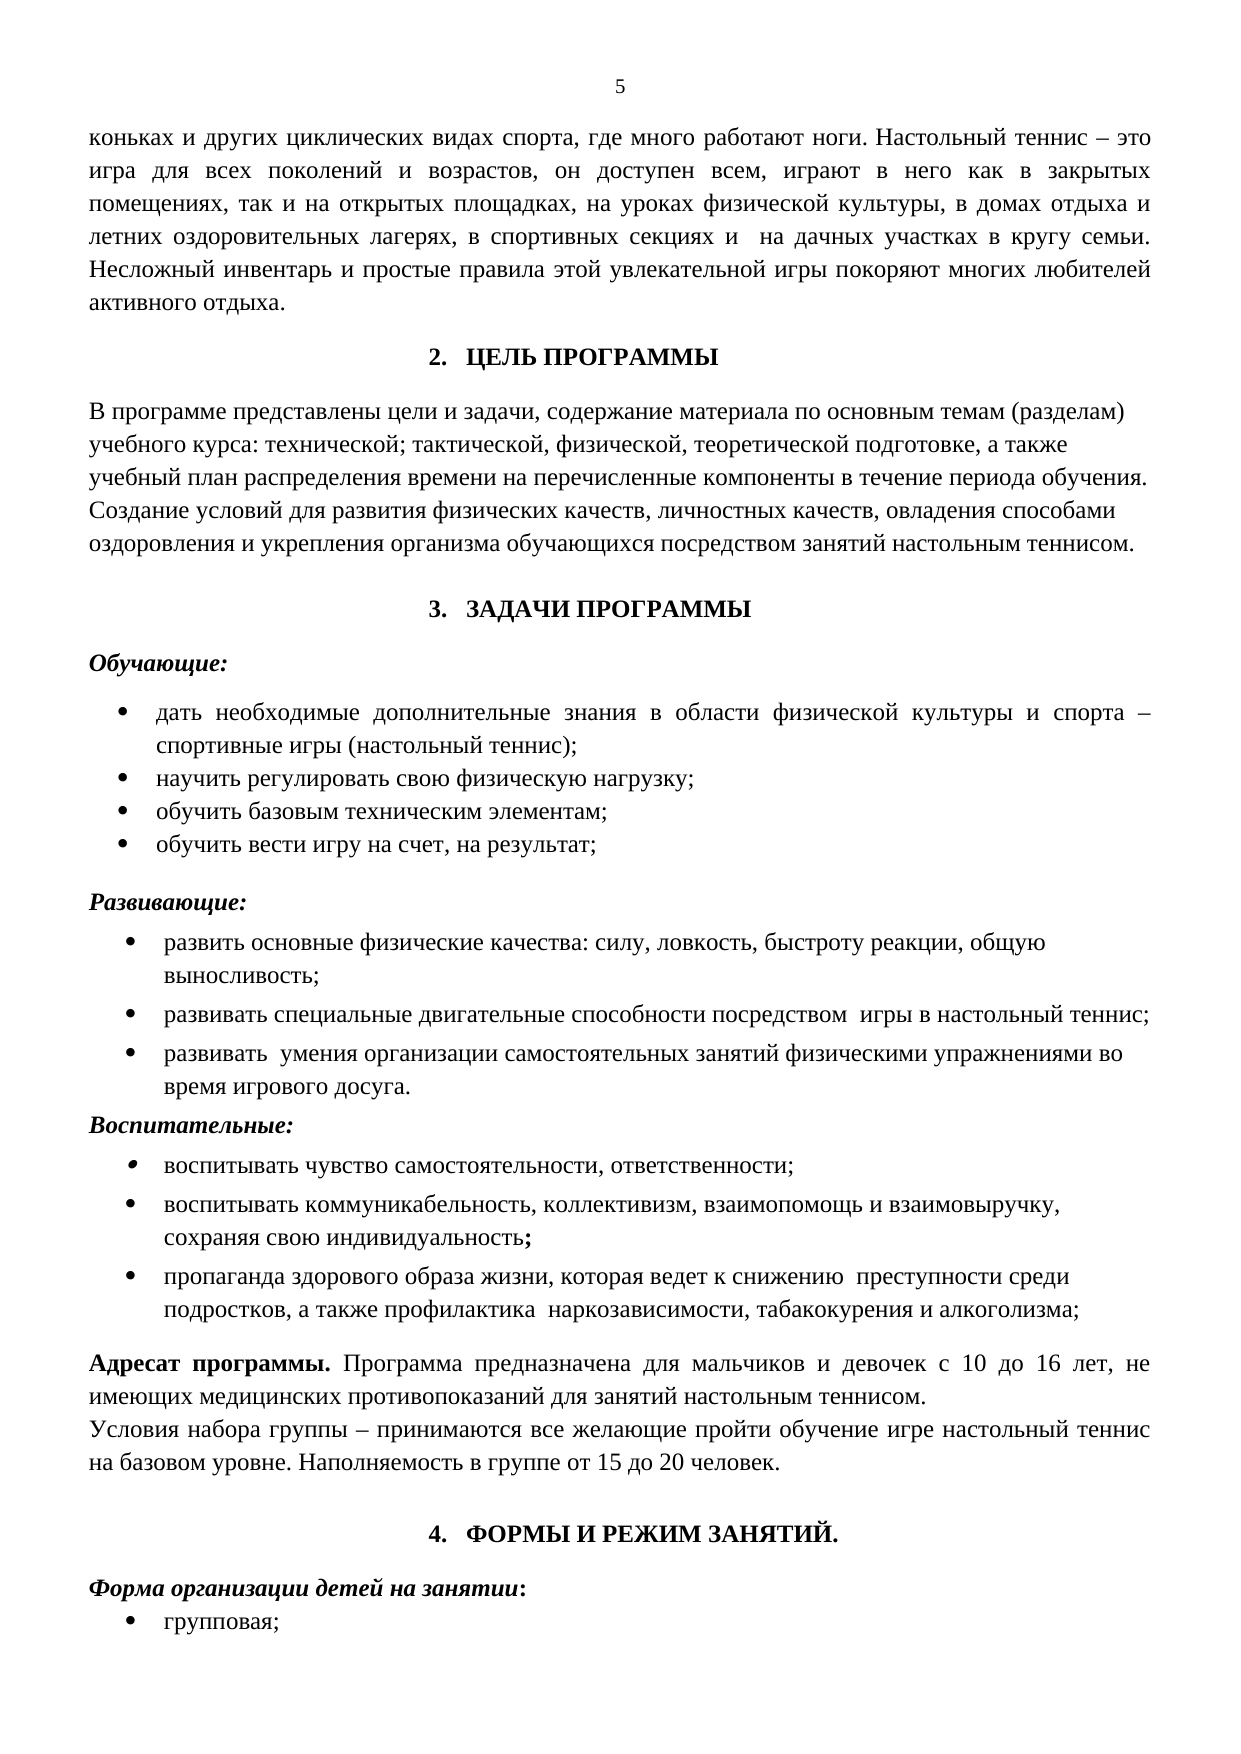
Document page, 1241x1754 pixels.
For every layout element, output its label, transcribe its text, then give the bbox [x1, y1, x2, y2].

subtitle Воспитательные: [89, 1111, 1152, 1139]
list дать необходимые дополнительные знания в области физической культуры и спорта – спортивные игры (настольный теннис); [118, 697, 1152, 759]
subtitle развивать умения организации самостоятельных занятий физическими упражнениями во время игрового досуга. [126, 1038, 1152, 1100]
subtitle воспитывать коммуникабельность, коллективизм, взаимопомощь и взаимовыручку, сохраняя свою индивидуальность; [126, 1189, 1152, 1251]
list обучить базовым техническим элементам; [118, 796, 1152, 825]
subtitle Обучающие: [89, 648, 1152, 677]
list цель программы [428, 342, 1152, 371]
list обучить вести игру на счет, на результат; [118, 829, 1152, 858]
text Создание условий для развития физических качеств, личностных качеств, овладения способами оздоровления и укрепления организма обучающихся посредством занятий настольным теннисом. [89, 495, 1152, 557]
list групповая; [126, 1606, 1152, 1634]
subtitle воспитывать чувство самостоятельности, ответственности; [126, 1150, 1152, 1178]
list научить регулировать свою физическую нагрузку; [118, 763, 1152, 792]
subtitle развить основные физические качества: силу, ловкость, быстроту реакции, общую выносливость; [126, 927, 1152, 988]
subtitle развивать специальные двигательные способности посредством игры в настольный теннис; [126, 999, 1152, 1028]
text В программе представлены цели и задачи, содержание материала по основным темам (разделам) учебного курса: технической; тактической, физической, теоретической подготовке, а также учебный план распределения времени на перечисленные компоненты в течение периода обучения. [89, 396, 1152, 491]
text Форма организации детей на занятии: [89, 1573, 1152, 1601]
text Адресат программы. Программа предназначена для мальчиков и девочек с 10 до 16 лет, не имеющих медицинских противопоказаний для занятий настольным теннисом. [89, 1348, 1152, 1410]
subtitle Развивающие: [89, 887, 1152, 916]
text Условия набора группы – принимаются все желающие пройти обучение игре настольный теннис на базовом уровне. Наполняемость в группе от 15 до 20 человек. [89, 1414, 1152, 1476]
list задачи программы [428, 594, 1152, 623]
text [89, 122, 1152, 316]
list ФОРМЫ И РЕЖИМ ЗАНЯТИЙ. [428, 1519, 1152, 1548]
list пропаганда здорового образа жизни, которая ведет к снижению преступности среди подростков, а также профилактика наркозависимости, табакокурения и алкоголизма; [126, 1261, 1152, 1323]
